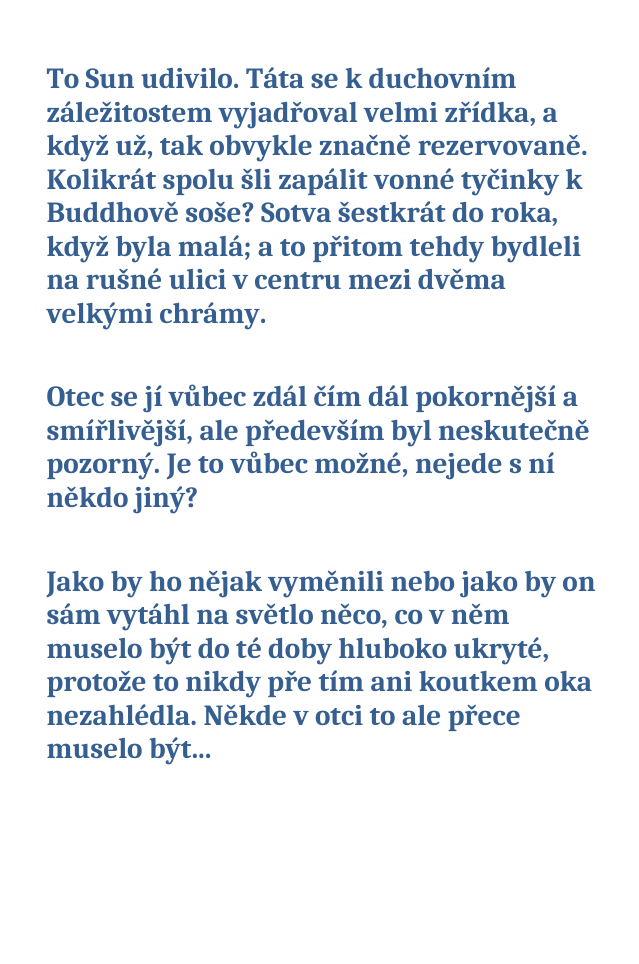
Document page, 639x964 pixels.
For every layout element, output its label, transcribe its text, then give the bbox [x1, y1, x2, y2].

subtitle Jako by ho nějak vyměnili nebo jako by on sám vytáhl na světlo něco, co v něm muselo být do té doby hluboko ukryté, protože to nikdy pře tím ani koutkem oka nezahlédla. Někde v otci to ale přece muselo být... [46, 565, 604, 766]
subtitle To Sun udivilo. Táta se k duchovním záležitostem vyjadřoval velmi zřídka, a když už, tak obvykle značně rezervovaně. Kolikrát spolu šli zapálit vonné tyčinky k Buddhově soše? Sotva šestkrát do roka, když byla malá; a to přitom tehdy bydleli na rušné ulici v centru mezi dvěma velkými chrámy. [46, 62, 604, 331]
subtitle Otec se jí vůbec zdál čím dál pokornější a smířlivější, ale především byl neskutečně pozorný. Je to vůbec možné, nejede s ní někdo jiný? [46, 381, 604, 515]
